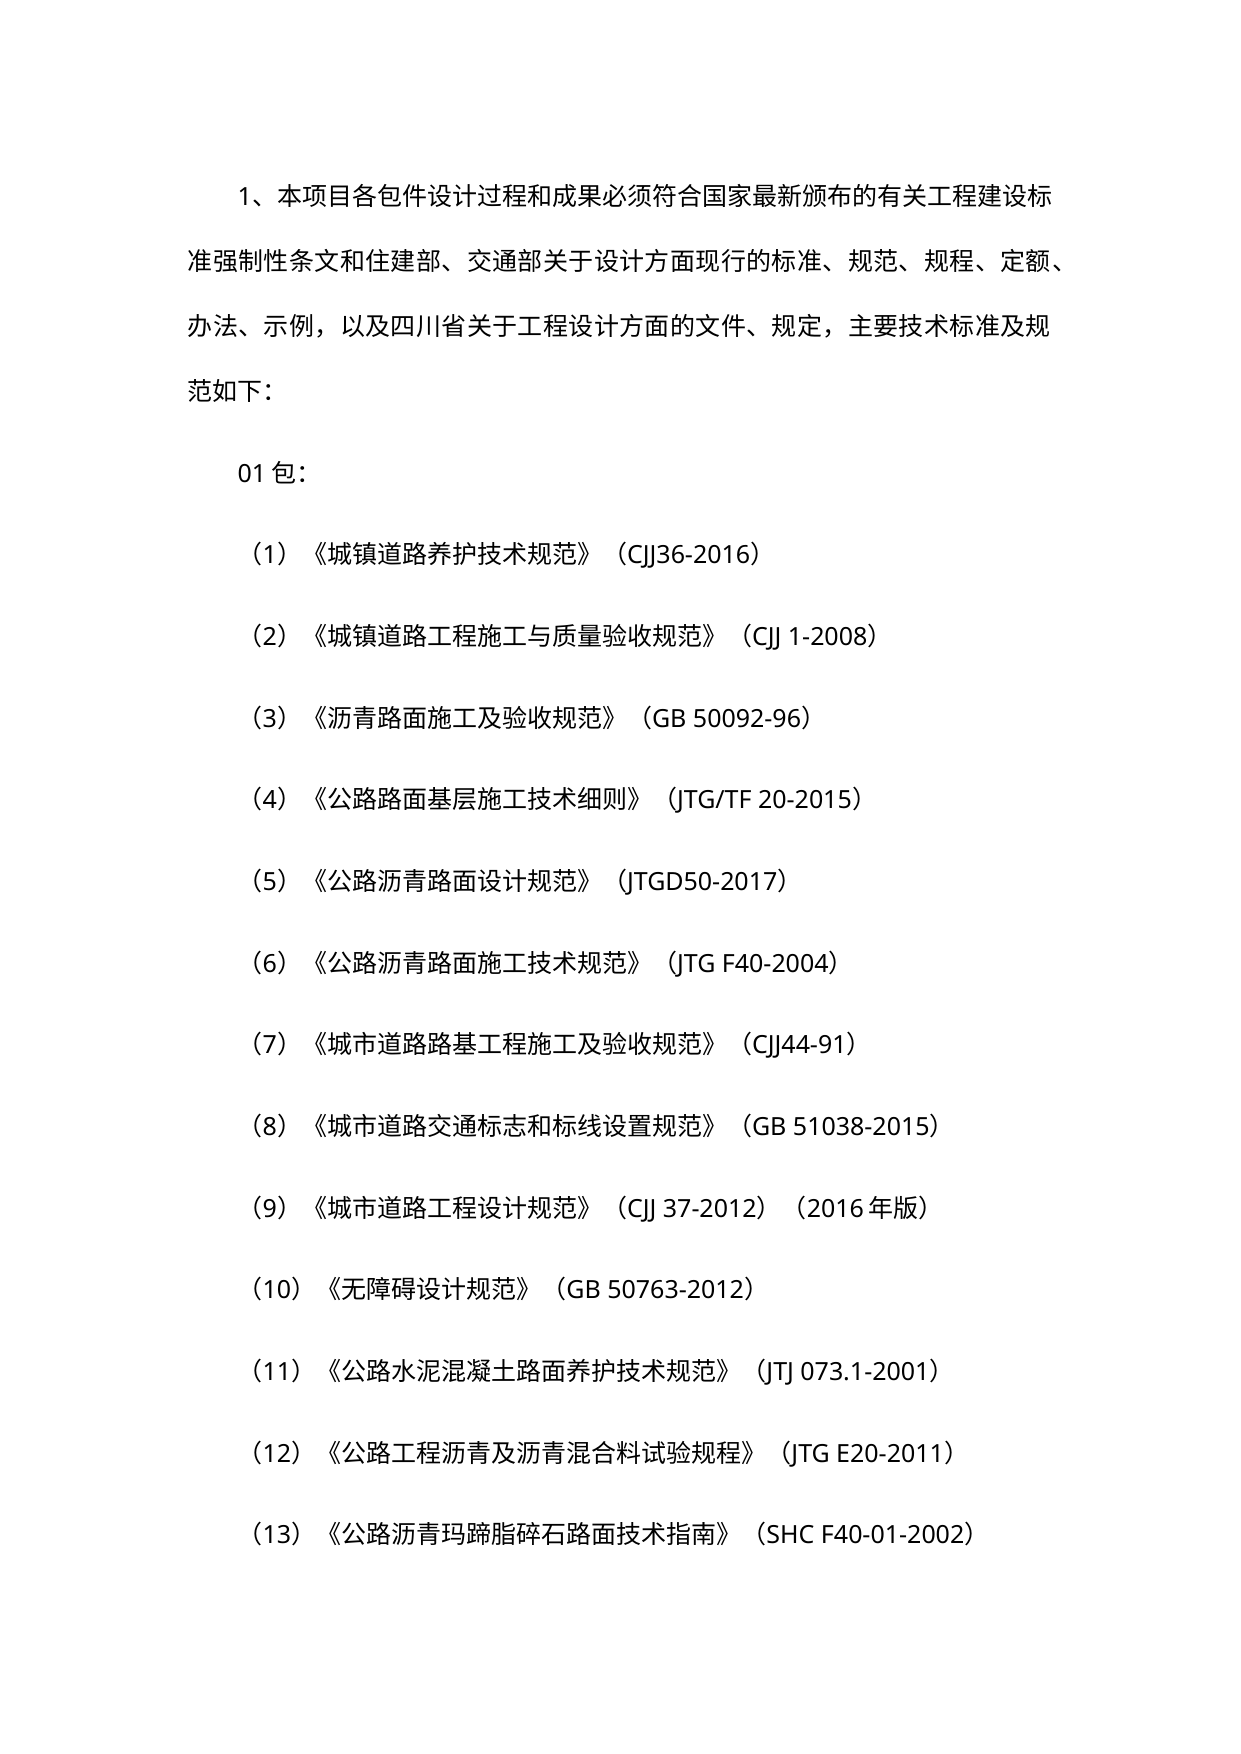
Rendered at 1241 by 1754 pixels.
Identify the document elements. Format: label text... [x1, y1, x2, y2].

text （13）《公路沥青玛蹄脂碎石路面技术指南》（SHC F40-01-2002） [187, 1500, 1053, 1565]
text 1、本项目各包件设计过程和成果必须符合国家最新颁布的有关工程建设标准强制性条文和住建部、交通部关于设计方面现行的标准、规范、规程、定额、办法、示例，以及四川省关于工程设计方面的文件、规定，主要技术标准及规范如下： [187, 162, 1053, 422]
text （5）《公路沥青路面设计规范》（JTGD50-2017） [187, 847, 1053, 912]
text （11）《公路水泥混凝土路面养护技术规范》（JTJ 073.1-2001） [187, 1337, 1053, 1402]
text （3）《沥青路面施工及验收规范》（GB 50092-96） [187, 684, 1053, 749]
text （1）《城镇道路养护技术规范》（CJJ36-2016） [187, 520, 1053, 585]
text （9）《城市道路工程设计规范》（CJJ 37-2012）（2016年版） [187, 1174, 1053, 1239]
text （2）《城镇道路工程施工与质量验收规范》（CJJ 1-2008） [187, 602, 1053, 667]
text （4）《公路路面基层施工技术细则》（JTG/TF 20-2015） [187, 765, 1053, 830]
text （10）《无障碍设计规范》（GB 50763-2012） [187, 1255, 1053, 1320]
text （8）《城市道路交通标志和标线设置规范》（GB 51038-2015） [187, 1092, 1053, 1157]
text （6）《公路沥青路面施工技术规范》（JTG F40-2004） [187, 929, 1053, 994]
text （7）《城市道路路基工程施工及验收规范》（CJJ44-91） [187, 1010, 1053, 1075]
text 01包： [187, 439, 1053, 504]
text （12）《公路工程沥青及沥青混合料试验规程》（JTG E20-2011） [187, 1419, 1053, 1484]
